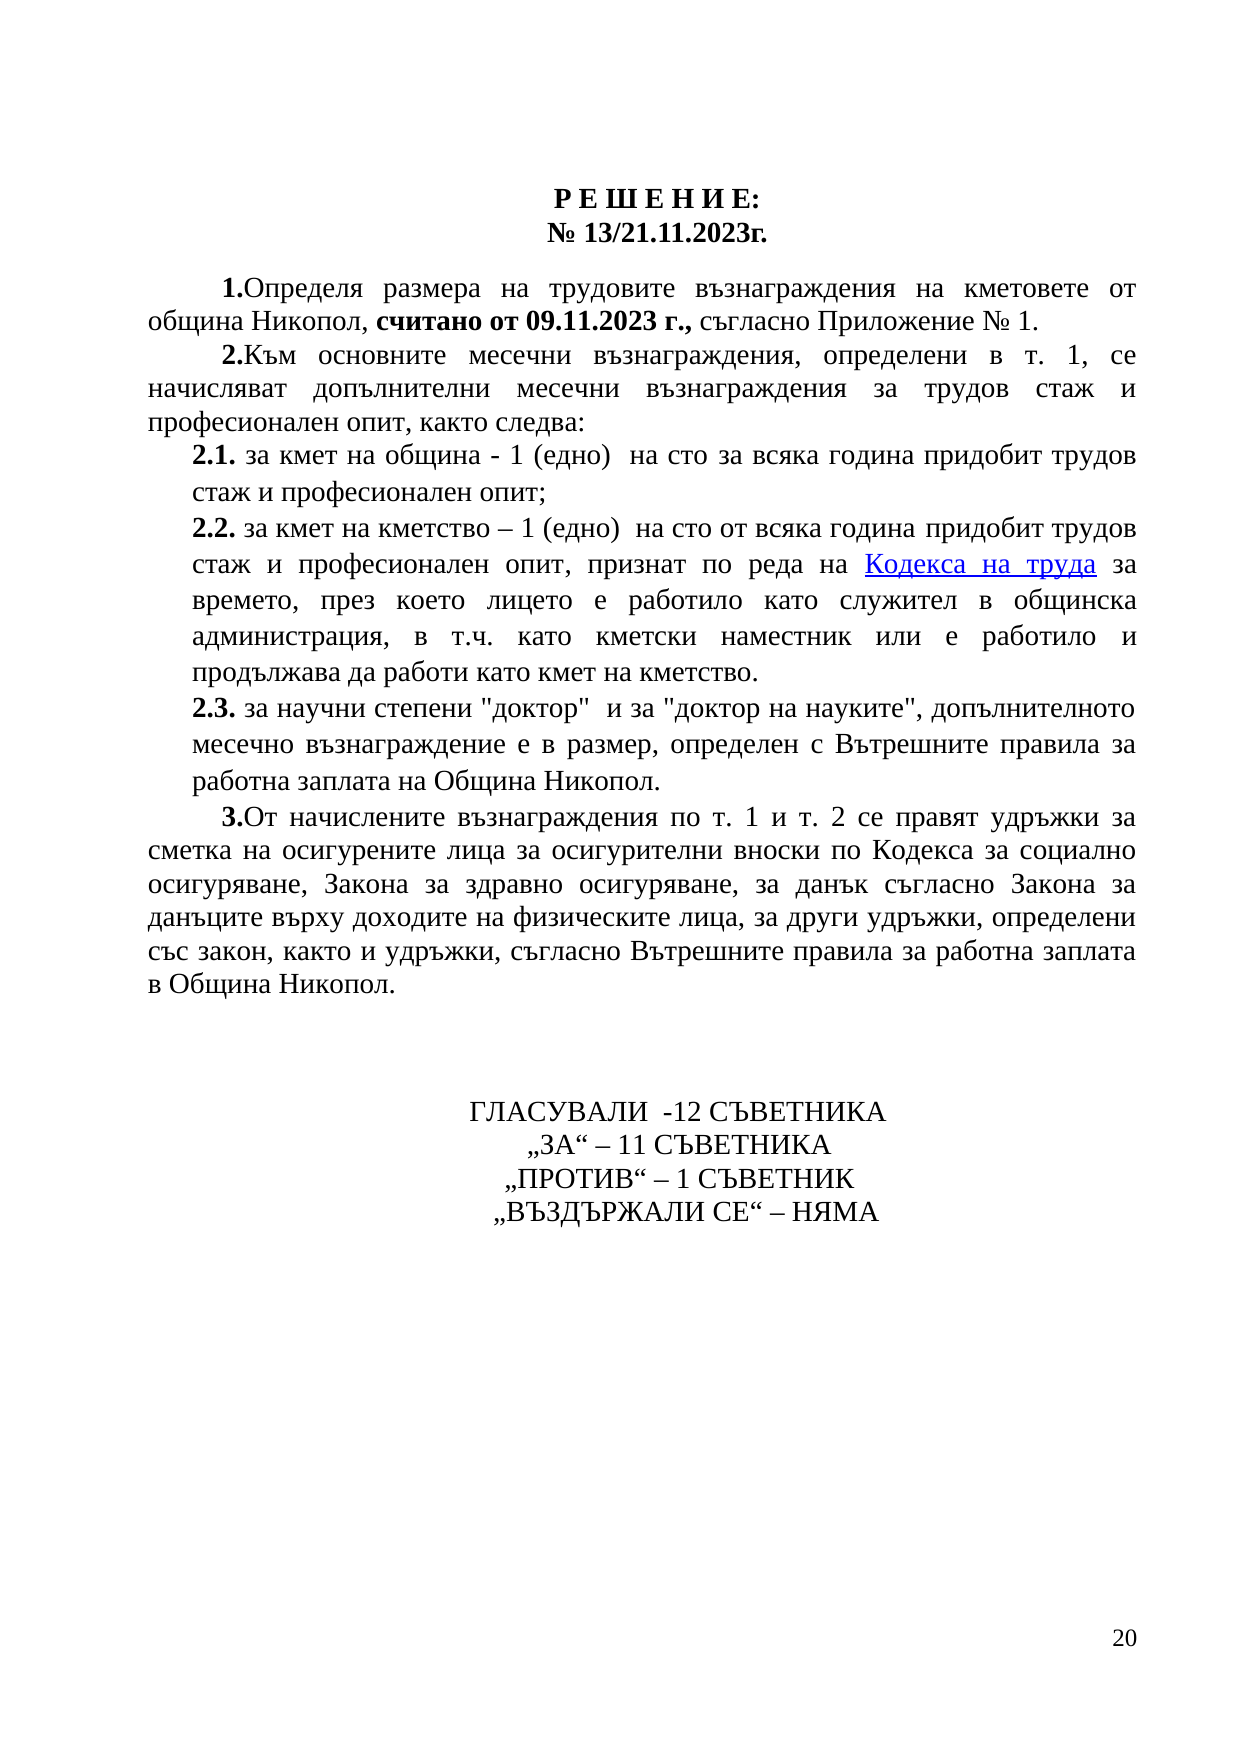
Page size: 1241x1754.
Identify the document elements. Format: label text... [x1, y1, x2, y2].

text ГЛАСУВАЛИ -12 СЪВЕТНИКА [148, 1094, 1134, 1127]
text Р Е Ш Е Н И Е: [177, 181, 1137, 215]
text 2.2. за кмет на кметство – 1 (едно) на сто от всяка година придобит трудов стаж и професионален опит, признат по реда на Кодекса на труда за времето, през което лицето е работило като служител в общинска администрация, в т.ч. като кметски наместник или е работило и продължава да работи като кмет на кметство. [192, 510, 1137, 688]
text 2.1. за кмет на община - 1 (едно) на сто за всяка година придобит трудов стаж и професионален опит; [192, 437, 1137, 507]
text 2.3. за научни степени "доктор" и за "доктор на науките", допълнителното месечно възнаграждение е в размер, определен с Вътрешните правила за работна заплата на Община Никопол. [192, 691, 1137, 796]
text 1.Определя размера на трудовите възнаграждения на кметовете от община Никопол, считано от 09.11.2023 г., съгласно Приложение № 1. [148, 270, 1137, 337]
text „ПРОТИВ“ – 1 СЪВЕТНИК [148, 1161, 1137, 1194]
text № 13/21.11.2023г. [177, 215, 1137, 248]
text „ЗА“ – 11 СЪВЕТНИКА [148, 1127, 1137, 1161]
text 2.Към основните месечни възнаграждения, определени в т. 1, се начисляват допълнителни месечни възнаграждения за трудов стаж и професионален опит, както следва: [148, 337, 1137, 437]
text „ВЪЗДЪРЖАЛИ СЕ“ – НЯМА [148, 1194, 1137, 1228]
text 3.От начислените възнаграждения по т. 1 и т. 2 се правят удръжки за сметка на осигурените лица за осигурителни вноски по Кодекса за социално осигуряване, Закона за здравно осигуряване, за данък съгласно Закона за данъците върху доходите на физическите лица, за други удръжки, определени със закон, както и удръжки, съгласно Вътрешните правила за работна заплата в Община Никопол. [148, 799, 1137, 1000]
